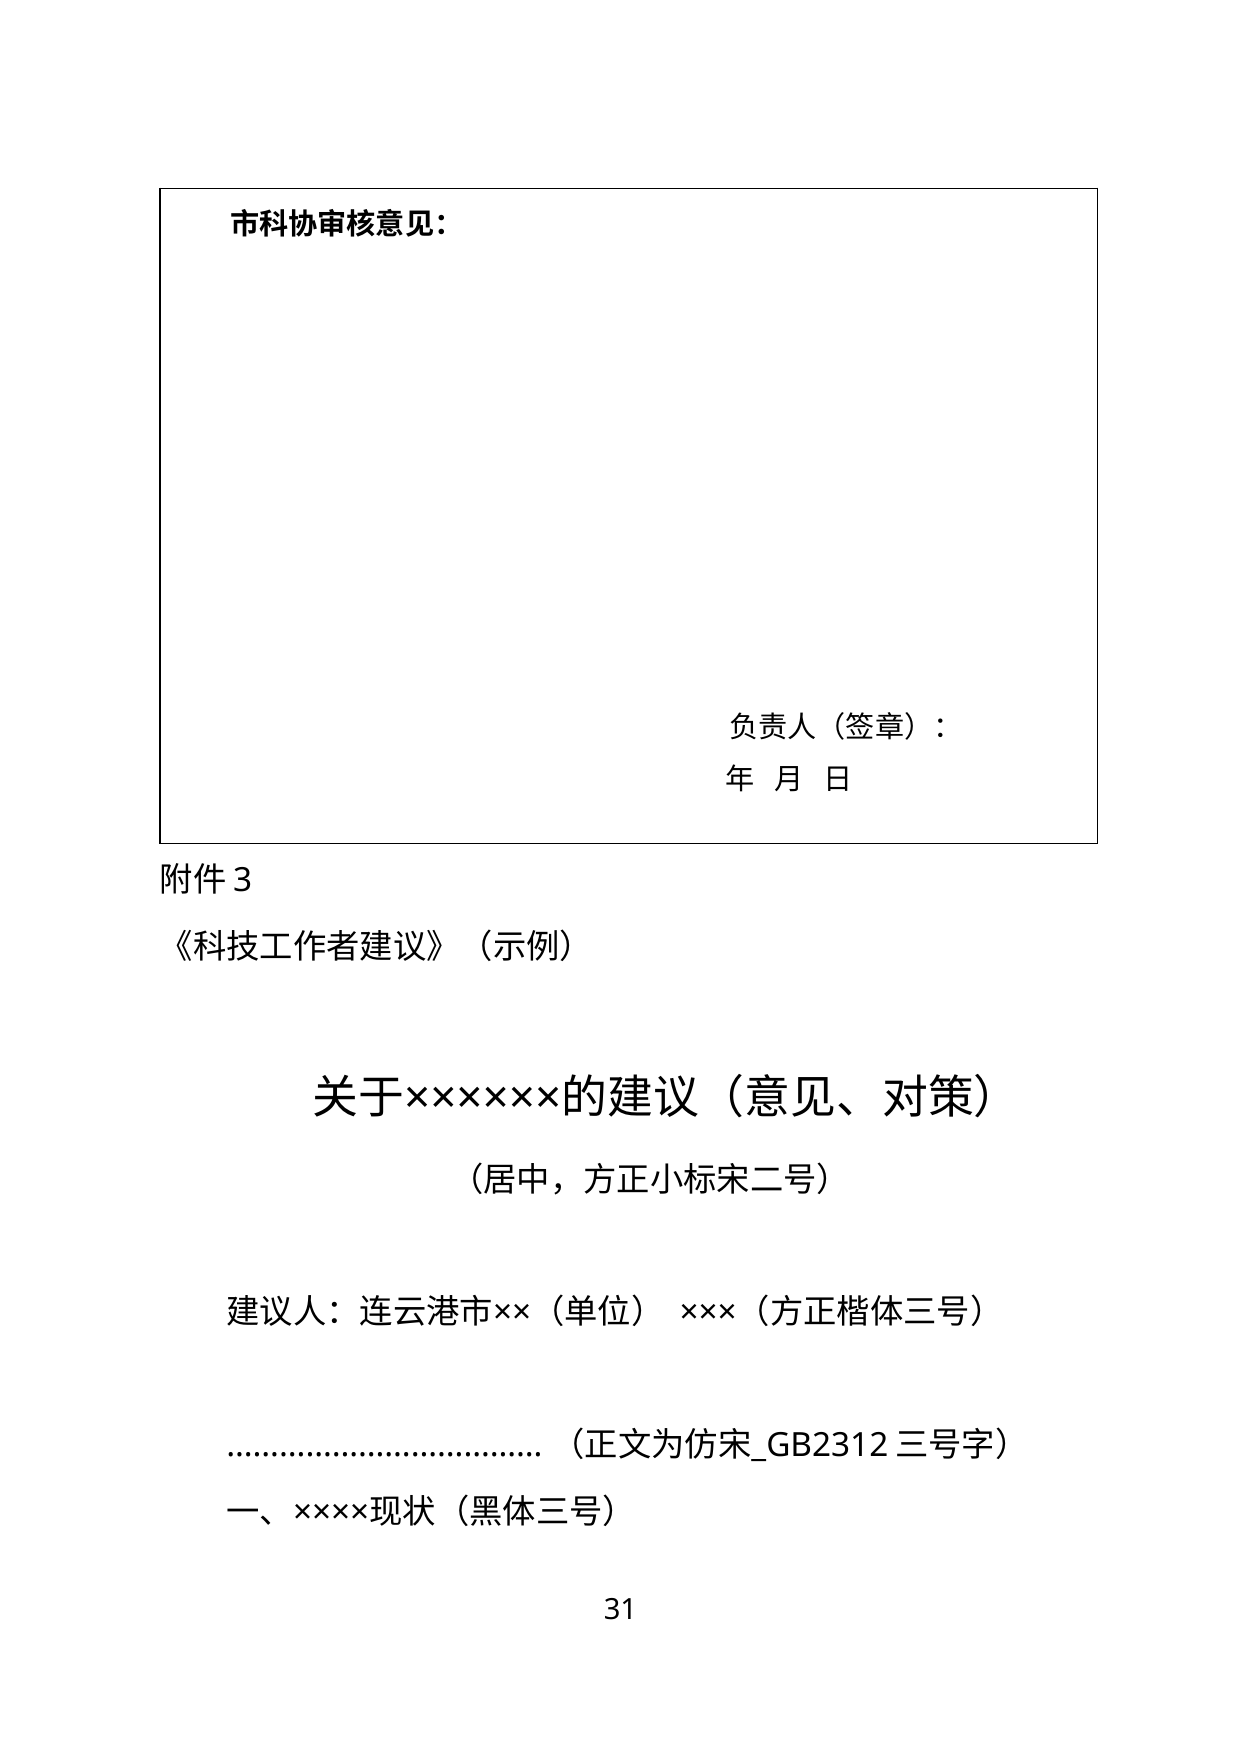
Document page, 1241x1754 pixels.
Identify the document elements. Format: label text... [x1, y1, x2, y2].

table_cell 市科协审核意见： 负责人（签章）： 年 月 日 [161, 189, 1097, 843]
text 《科技工作者建议》（示例） [159, 911, 1081, 977]
text 建议人：连云港市××（单位） ×××（方正楷体三号） [159, 1276, 1081, 1343]
text ……………………………… （正文为仿宋_GB2312三号字） [159, 1409, 1081, 1476]
text 关于××××××的建议（意见、对策） [159, 1044, 1081, 1143]
text （居中，方正小标宋二号） [159, 1143, 1081, 1210]
text 一、××××现状（黑体三号） [159, 1476, 1081, 1542]
text 附件3 [159, 844, 1081, 911]
